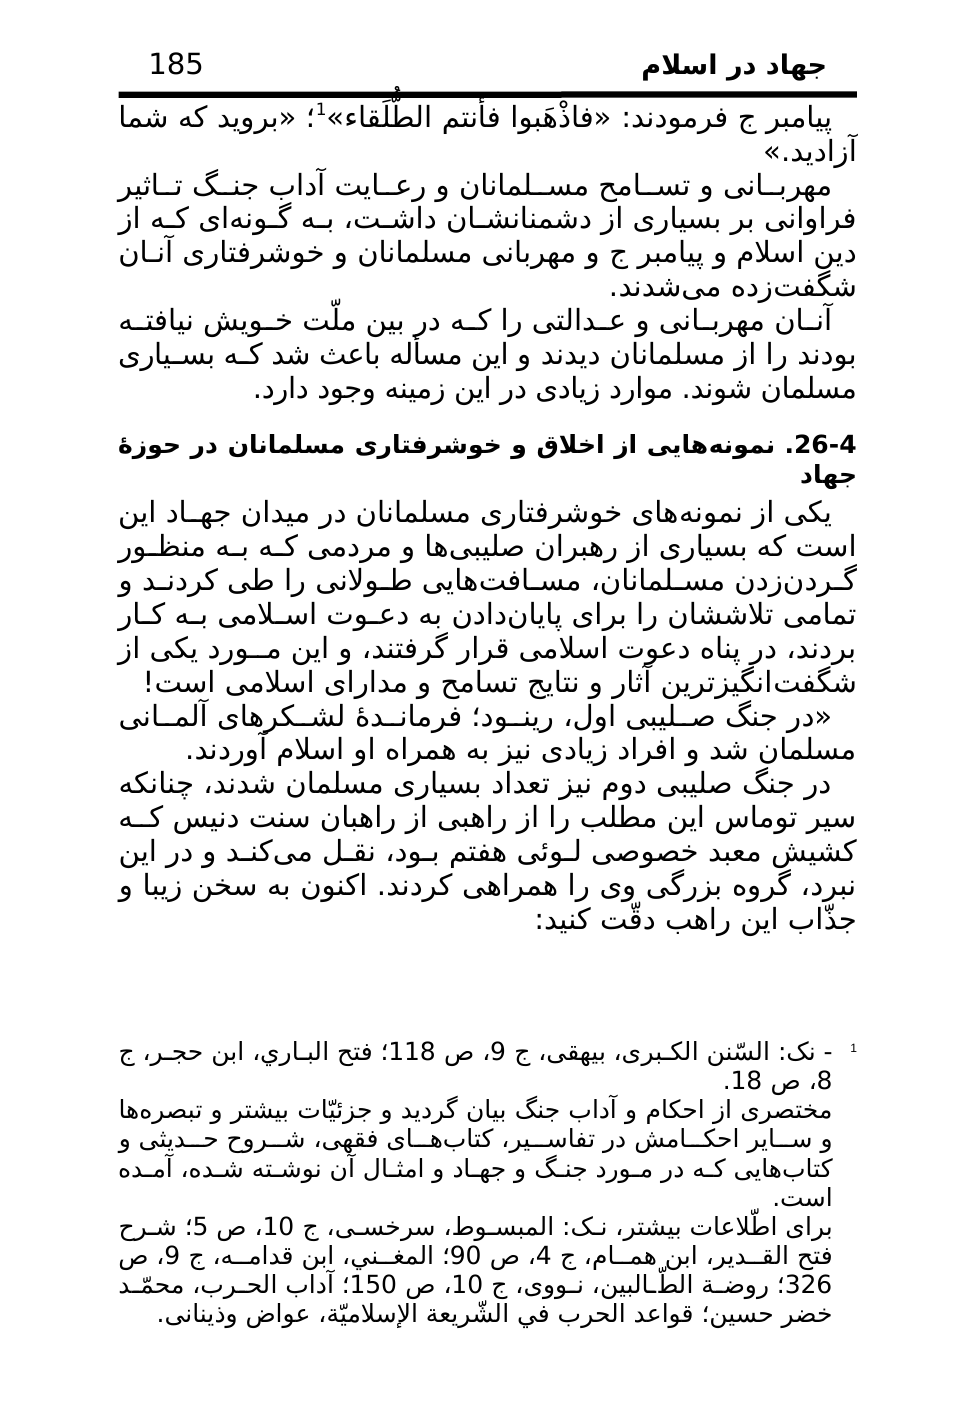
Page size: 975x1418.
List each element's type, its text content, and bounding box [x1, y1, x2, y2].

text در جنگ صلیبی دوم نیز تعداد بسیاری مسلمان شدند، چنانکه سیر توماس این مطلب را از راهبی از راهبان سنت دنیس که کشیش معبد خصوصی لوئی هفتم بود، نقل می‌کند و در این نبرد، گروه بزرگی وی را همراهی کردند. اکنون به سخن زیبا و جذّاب این راهب دقّت کنید: [118, 767, 857, 937]
text 26-4. نمونه‌هایی از اخلاق و خوشرفتاری مسلمانان در حوزۀ جهاد [118, 431, 857, 489]
text «در جنگ‌ صلیبی اول، رینود؛ فرماندۀ لشکرهای آلمانی مسلمان شد و افراد زیادی نیز به همراه او اسلام آوردند. [118, 699, 857, 767]
text آنان مهربانی و عدالتی را که در بین ملّت خویش نیافته بودند را از مسلمانان دیدند و این مسأله باعث شد که بسیاری مسلمان شوند. موارد زیادی در این زمینه وجود دارد. [118, 304, 857, 406]
text مهربانی و تسامح مسلمانان و رعایت آداب جنگ تاثیر فراوانی بر بسیاری از دشمنانشان داشت، به گونه‌ای که از دین اسلام و پیامبر ج و مهربانی مسلمانان و خوشرفتاری آنان شگفت‌زده می‌شدند. [118, 168, 857, 304]
text پیامبر ج فرمودند: «فاذْهَبوا فأنتم الطُّلَقاء»؛ «بروید که شما آزادید.» [118, 100, 857, 168]
text یکی از نمونه‌های خوشرفتاری مسلمانان در میدان جهاد این است که بسیاری از رهبران صلیبی‌ها و مردمی که به منظور گردن‌زدن مسلمانان، مسافت‌هایی طولانی را طی کردند و تمامی تلاششان را برای پایان‌دادن به دعوت اسلامی به کار بردند، در پناه دعوت اسلامی قرار گرفتند، و این مورد یکی از شگفت‌انگیزترین آثار و نتایج تسامح و مدارای اسلامی است! [118, 495, 857, 699]
